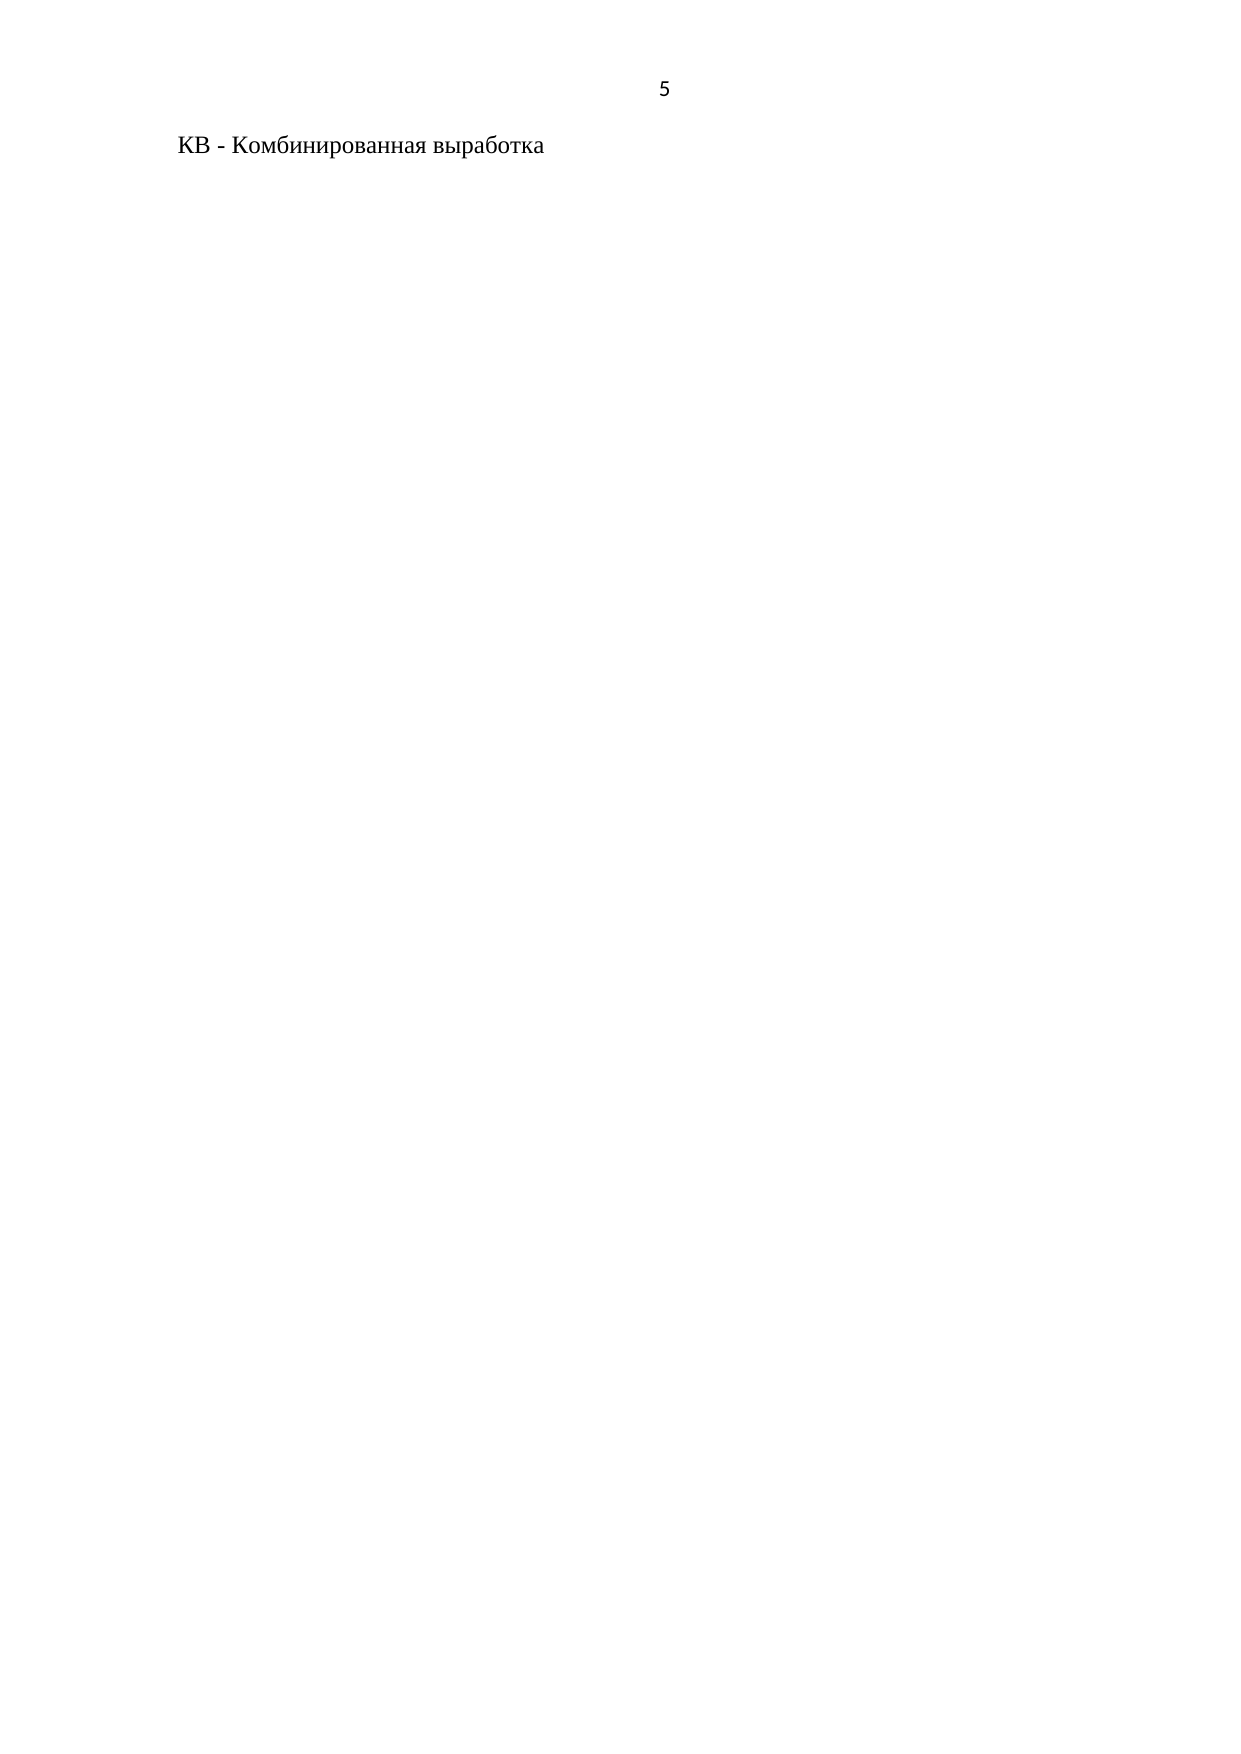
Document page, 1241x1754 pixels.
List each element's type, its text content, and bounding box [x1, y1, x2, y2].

text КВ - Комбинированная выработка [177, 130, 1152, 158]
